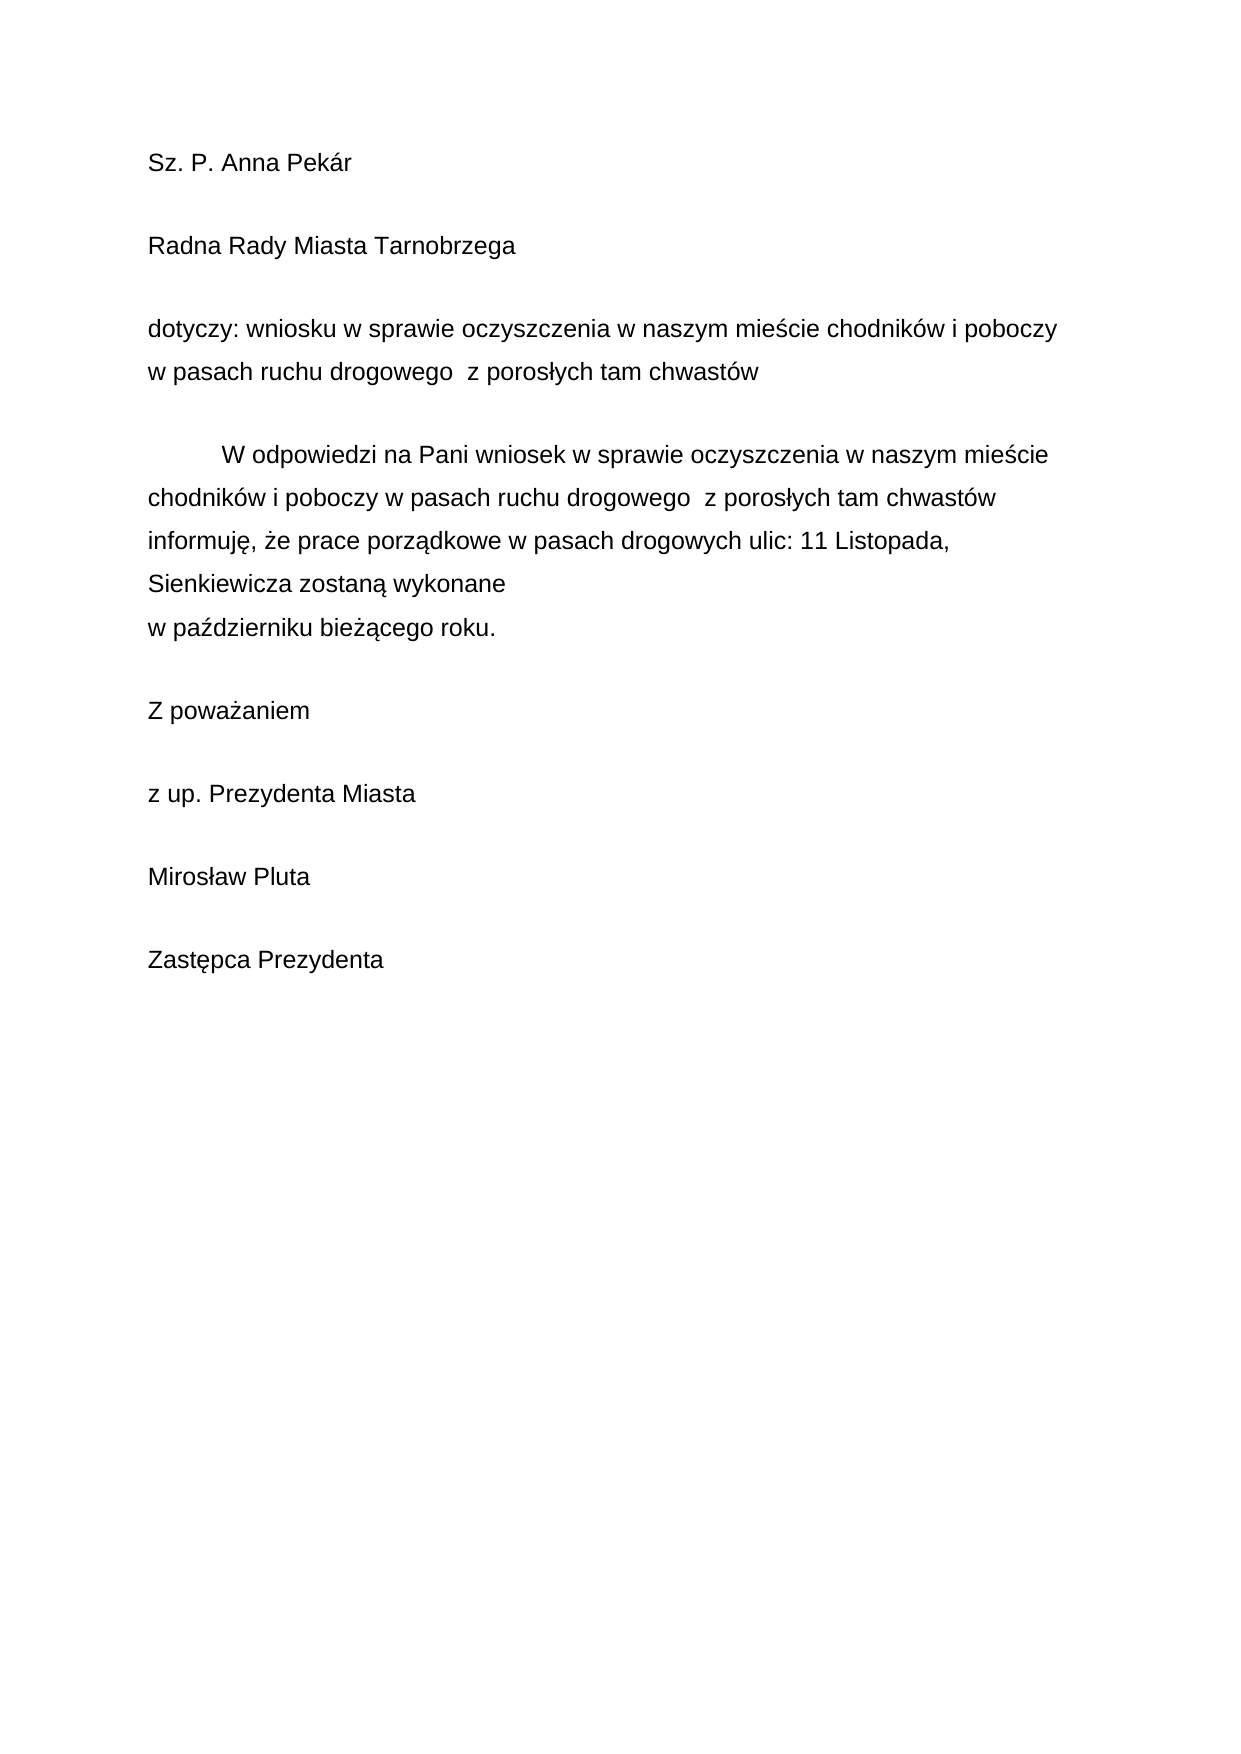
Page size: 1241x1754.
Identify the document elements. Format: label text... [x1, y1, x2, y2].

text z up. Prezydenta Miasta [148, 779, 1093, 808]
text W odpowiedzi na Pani wniosek w sprawie oczyszczenia w naszym mieście chodników i poboczy w pasach ruchu drogowego z porosłych tam chwastów informuję, że prace porządkowe w pasach drogowych ulic: 11 Listopada, Sienkiewicza zostaną wykonane w październiku bieżącego roku. [148, 440, 1093, 641]
text Sz. P. Anna Pekár [148, 148, 1093, 176]
text Radna Rady Miasta Tarnobrzega [148, 231, 1093, 259]
text dotyczy: wniosku w sprawie oczyszczenia w naszym mieście chodników i poboczy w pasach ruchu drogowego z porosłych tam chwastów [148, 314, 1093, 386]
text Z poważaniem [148, 696, 1093, 724]
text Zastępca Prezydenta [148, 945, 1093, 974]
text Mirosław Pluta [148, 862, 1093, 891]
